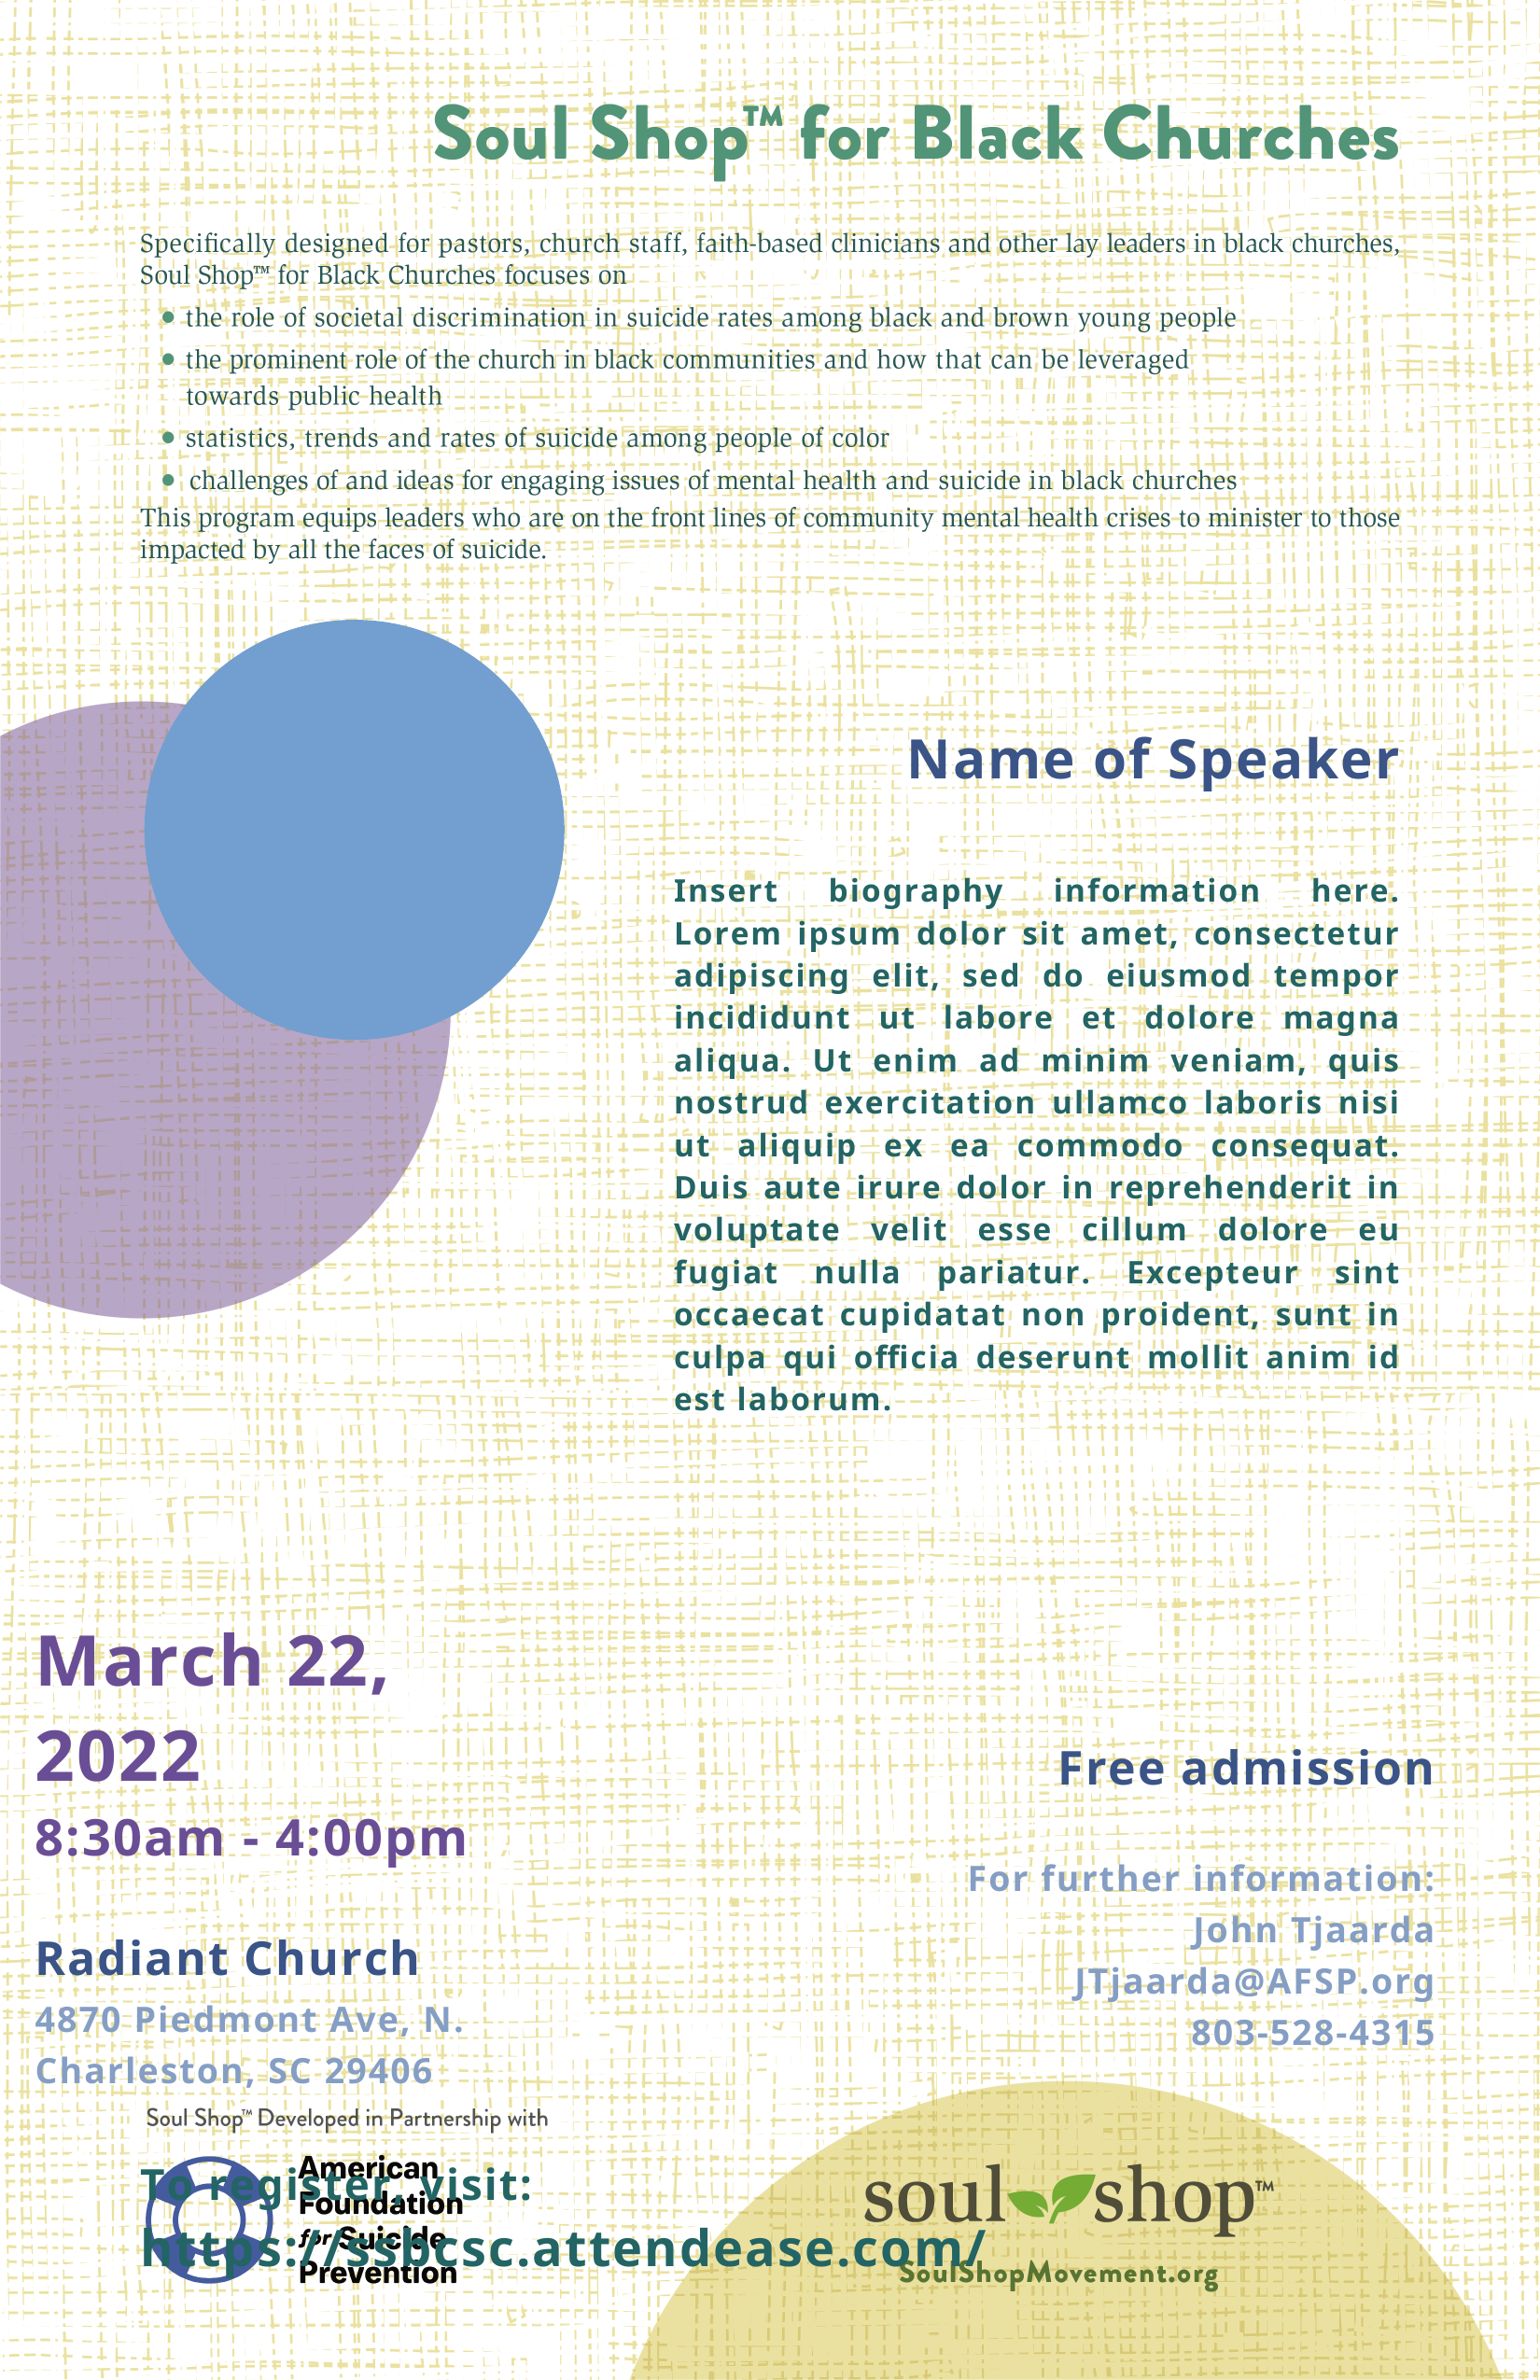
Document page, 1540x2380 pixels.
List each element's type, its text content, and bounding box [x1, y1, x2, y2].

text March 22, 2022 [35, 1611, 542, 1801]
text 4870 Piedmont Ave, N. [35, 1995, 682, 2042]
text To register, visit: [140, 2154, 1435, 2213]
text For further information: [718, 1854, 1435, 1901]
text Charleston, SC 29406 [35, 2046, 682, 2093]
picture [0, 0, 1540, 2380]
text 803-528-4315 [718, 2008, 1435, 2055]
text Free admission [752, 1735, 1435, 1799]
text Name of Speaker [656, 721, 1400, 795]
text https://ssbcsc.attendease.com/ [140, 2213, 1435, 2281]
text Insert biography information here. Lorem ipsum dolor sit amet, consectetur adipiscing elit, sed do eiusmod tempor incididunt ut labore et dolore magna aliqua. Ut enim ad minim veniam, quis nostrud exercitation ullamco laboris nisi ut aliquip ex ea commodo consequat. Duis aute irure dolor in reprehenderit in voluptate velit esse cillum dolore eu fugiat nulla pariatur. Excepteur sint occaecat cupidatat non proident, sunt in culpa qui officia deserunt mollit anim id est laborum. [674, 869, 1400, 1420]
text 8:30am - 4:00pm [35, 1801, 682, 1870]
text JTjaarda@AFSP.org [718, 1956, 1435, 2004]
text John Tjaarda [718, 1905, 1435, 1953]
text Radiant Church [35, 1925, 682, 1990]
